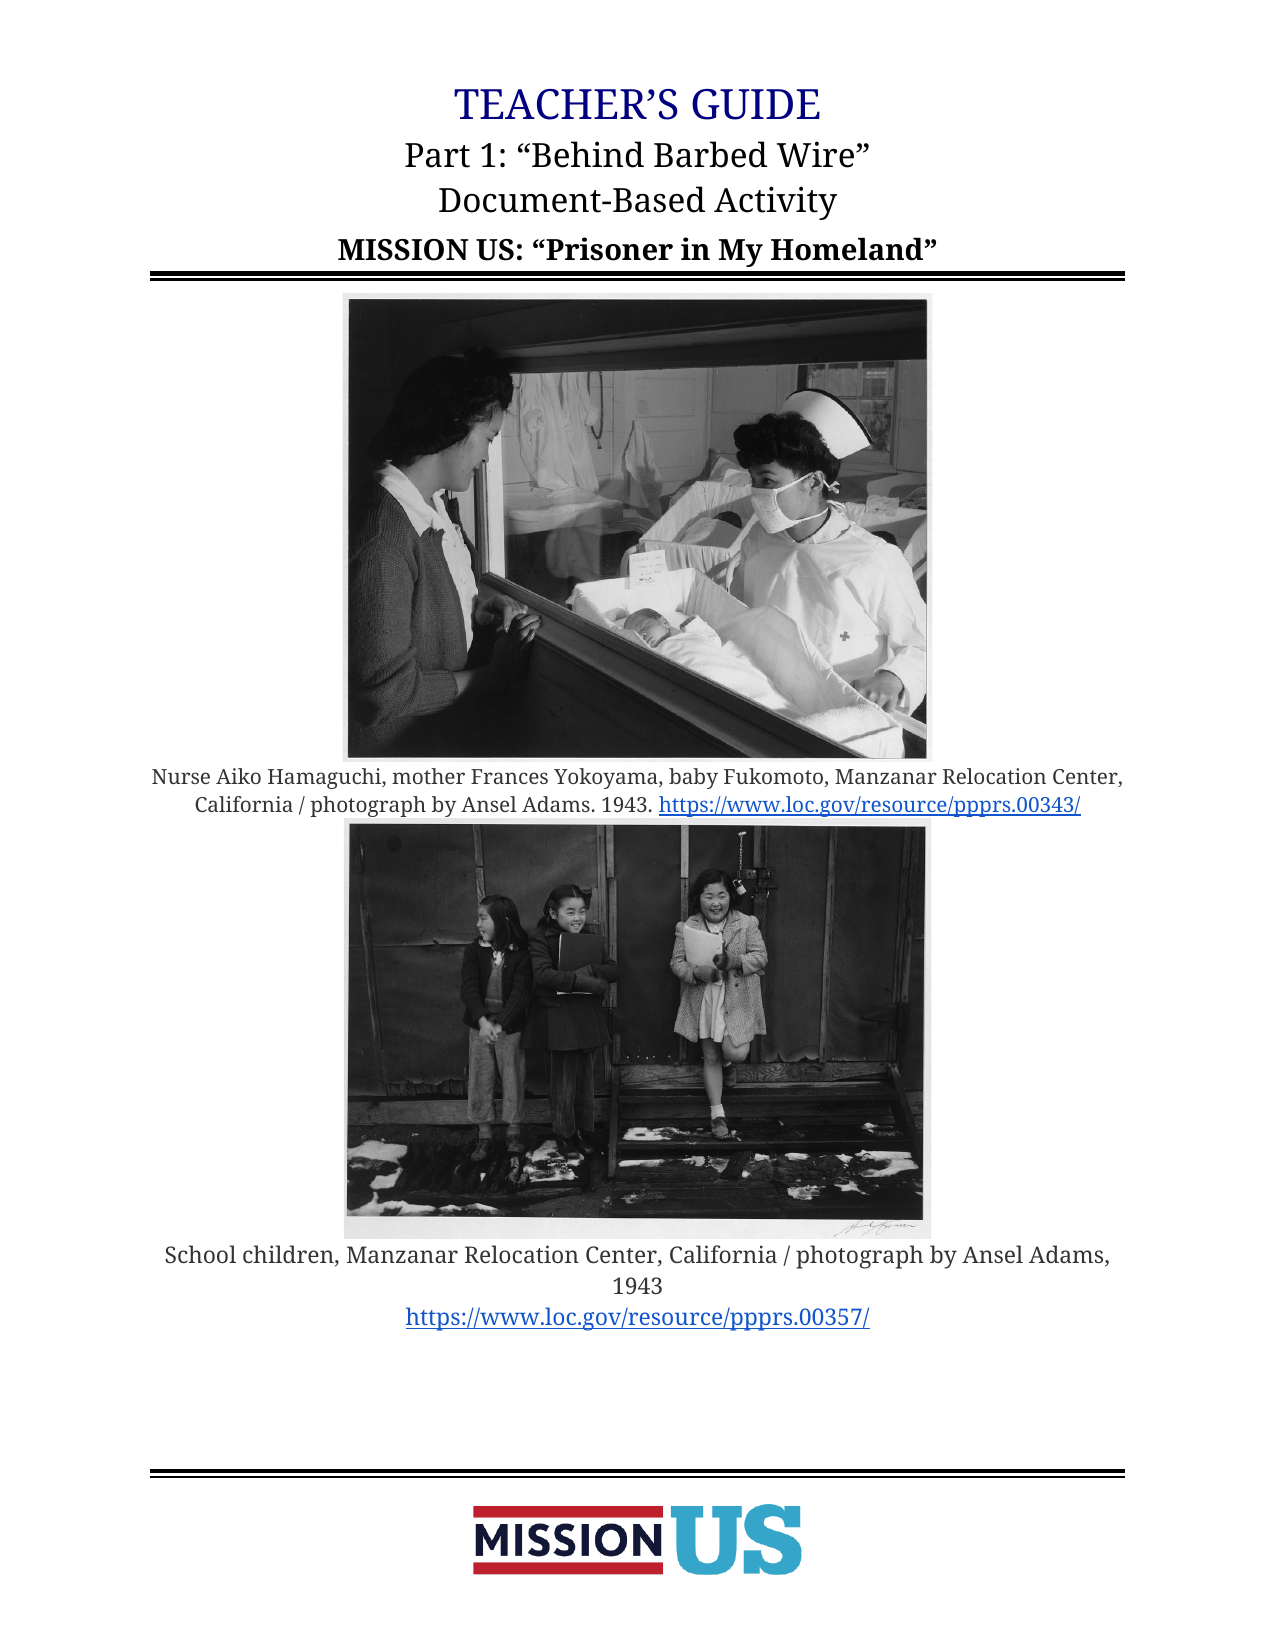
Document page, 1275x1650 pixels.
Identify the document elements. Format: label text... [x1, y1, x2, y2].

text https://www.loc.gov/resource/ppprs.00357/ [150, 1301, 1125, 1332]
picture [342, 293, 933, 762]
picture [343, 818, 932, 1239]
picture [473, 1504, 802, 1575]
text School children, Manzanar Relocation Center, California / photograph by Ansel Adams, 1943 [150, 1239, 1125, 1301]
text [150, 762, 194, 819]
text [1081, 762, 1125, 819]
